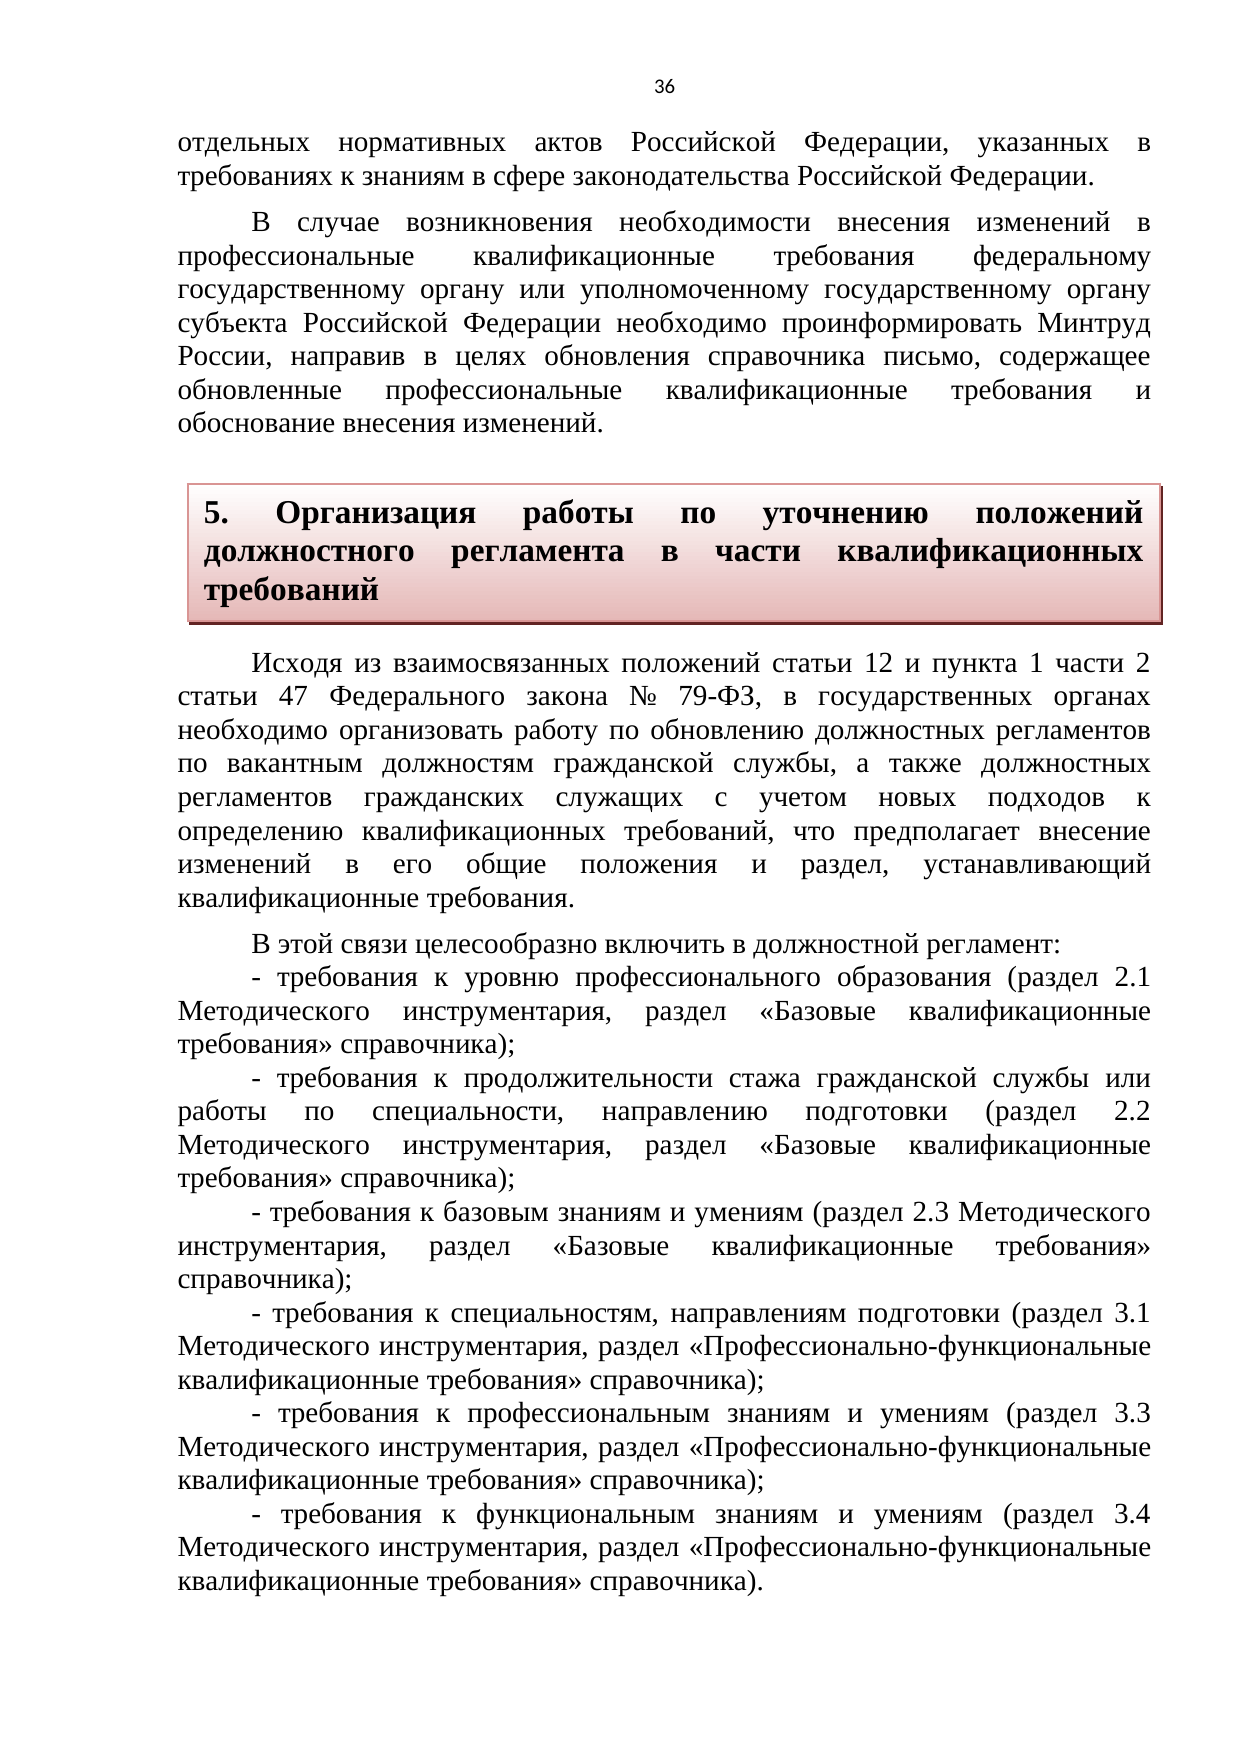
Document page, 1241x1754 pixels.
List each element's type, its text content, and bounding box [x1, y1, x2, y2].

text - требования к функциональным знаниям и умениям (раздел 3.4 Методического инструментария, раздел «Профессионально-функциональные квалификационные требования» справочника). [177, 1496, 1152, 1597]
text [177, 124, 1152, 192]
text - требования к базовым знаниям и умениям (раздел 2.3 Методического инструментария, раздел «Базовые квалификационные требования» справочника); [177, 1194, 1152, 1295]
text - требования к профессиональным знаниям и умениям (раздел 3.3 Методического инструментария, раздел «Профессионально-функциональные квалификационные требования» справочника); [177, 1395, 1152, 1496]
text Исходя из взаимосвязанных положений статьи 12 и пункта 1 части 2 статьи 47 Федерального закона № 79-ФЗ, в государственных органах необходимо организовать работу по обновлению должностных регламентов по вакантным должностям гражданской службы, а также должностных регламентов гражданских служащих с учетом новых подходов к определению квалификационных требований, что предполагает внесение изменений в его общие положения и раздел, устанавливающий квалификационные требования. [177, 645, 1152, 913]
text В этой связи целесообразно включить в должностной регламент: [177, 926, 1152, 959]
text - требования к специальностям, направлениям подготовки (раздел 3.1 Методического инструментария, раздел «Профессионально-функциональные квалификационные требования» справочника); [177, 1295, 1152, 1395]
text В случае возникновения необходимости внесения изменений в профессиональные квалификационные требования федеральному государственному органу или уполномоченному государственному органу субъекта Российской Федерации необходимо проинформировать Минтруд России, направив в целях обновления справочника письмо, содержащее обновленные профессиональные квалификационные требования и обоснование внесения изменений. [177, 204, 1152, 439]
text - требования к продолжительности стажа гражданской службы или работы по специальности, направлению подготовки (раздел 2.2 Методического инструментария, раздел «Базовые квалификационные требования» справочника); [177, 1060, 1152, 1194]
text - требования к уровню профессионального образования (раздел 2.1 Методического инструментария, раздел «Базовые квалификационные требования» справочника); [177, 959, 1152, 1060]
